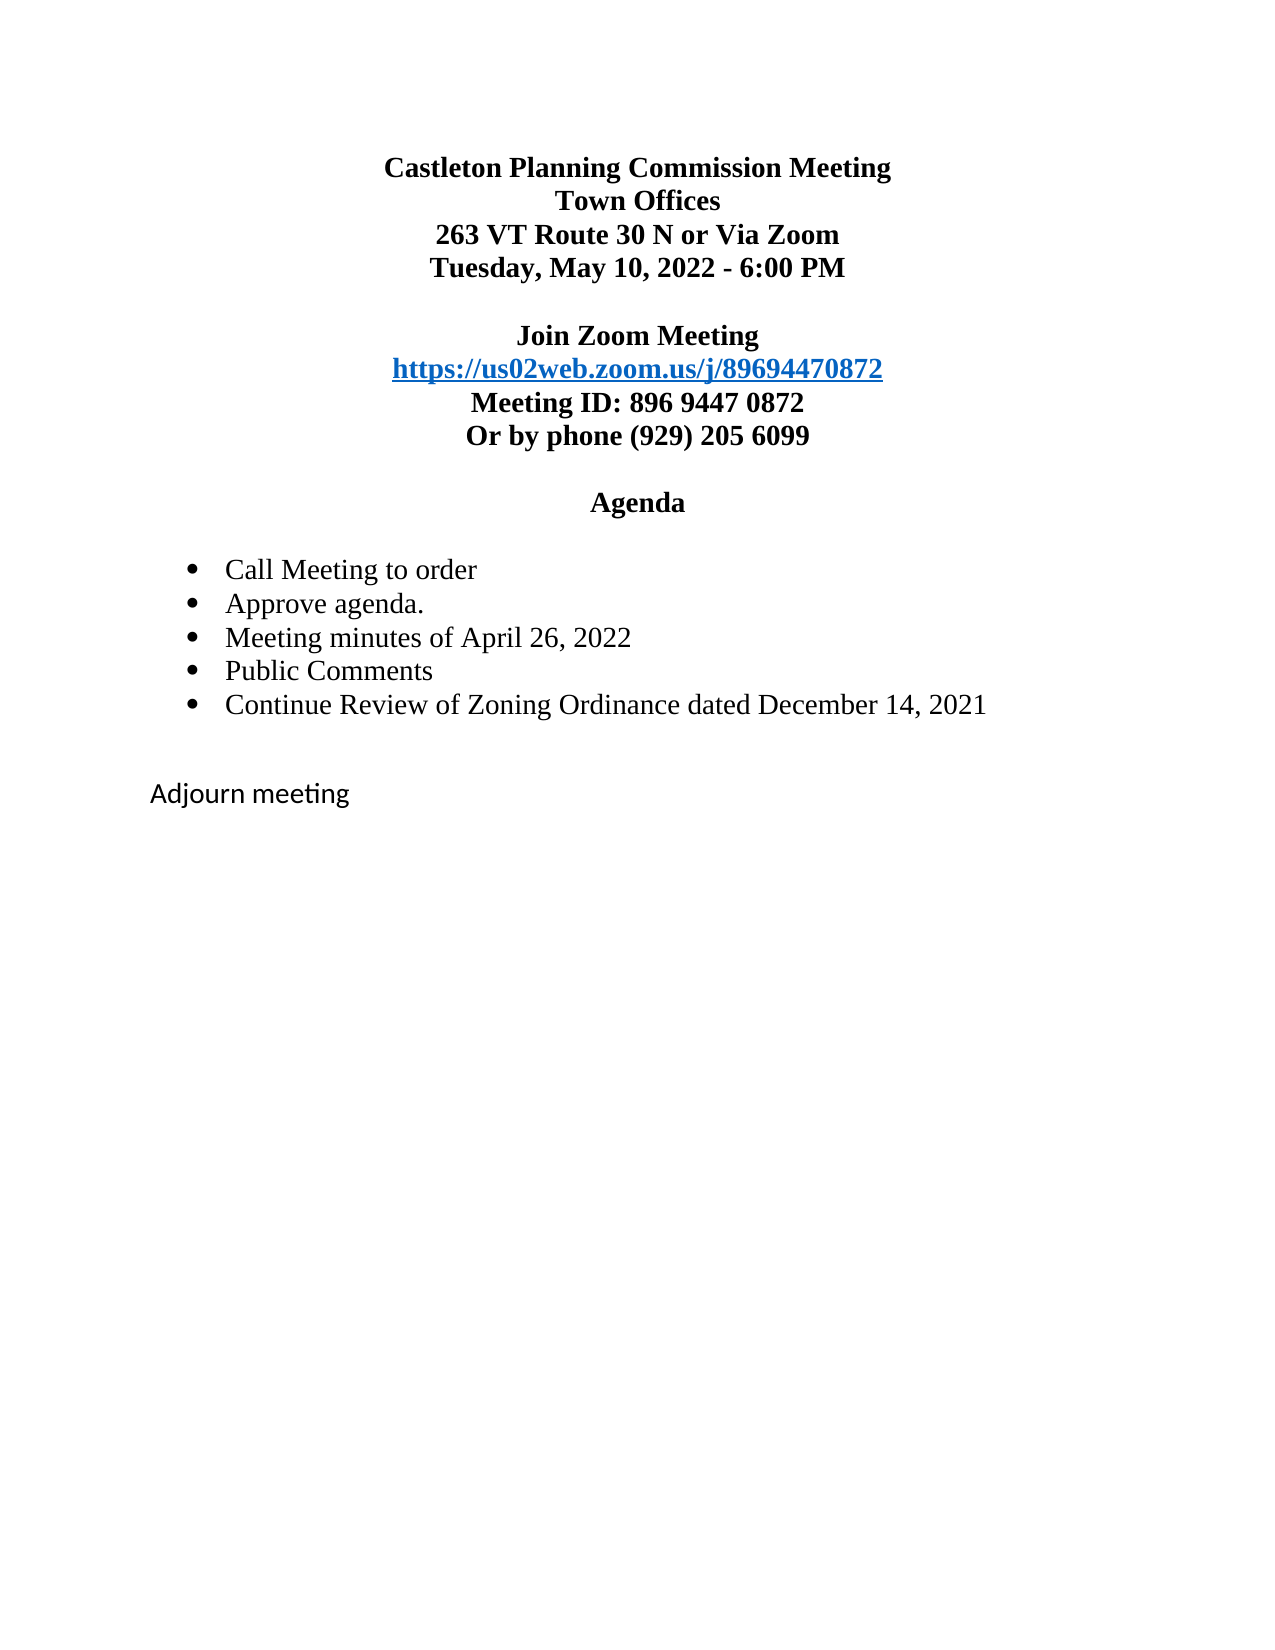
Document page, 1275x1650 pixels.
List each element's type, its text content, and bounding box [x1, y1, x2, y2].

text Tuesday, May 10, 2022 - 6:00 PM [150, 251, 1125, 284]
text Adjourn meeting [150, 775, 1125, 810]
list Public Comments [187, 653, 1125, 687]
text Town Offices [150, 183, 1125, 217]
text 263 VT Route 30 N or Via Zoom [150, 217, 1125, 251]
text Or by phone (929) 205 6099 [150, 418, 1125, 452]
list Approve agenda. [187, 586, 1125, 620]
list Call Meeting to order [187, 552, 1125, 586]
list Meeting minutes of April 26, 2022 [187, 620, 1125, 653]
text Meeting ID: 896 9447 0872 [150, 385, 1125, 418]
text Join Zoom Meeting [150, 318, 1125, 351]
list Continue Review of Zoning Ordinance dated December 14, 2021 [187, 687, 1125, 721]
text Agenda [150, 485, 1125, 519]
text https://us02web.zoom.us/j/89694470872 [150, 351, 1125, 385]
text Castleton Planning Commission Meeting [150, 150, 1125, 183]
